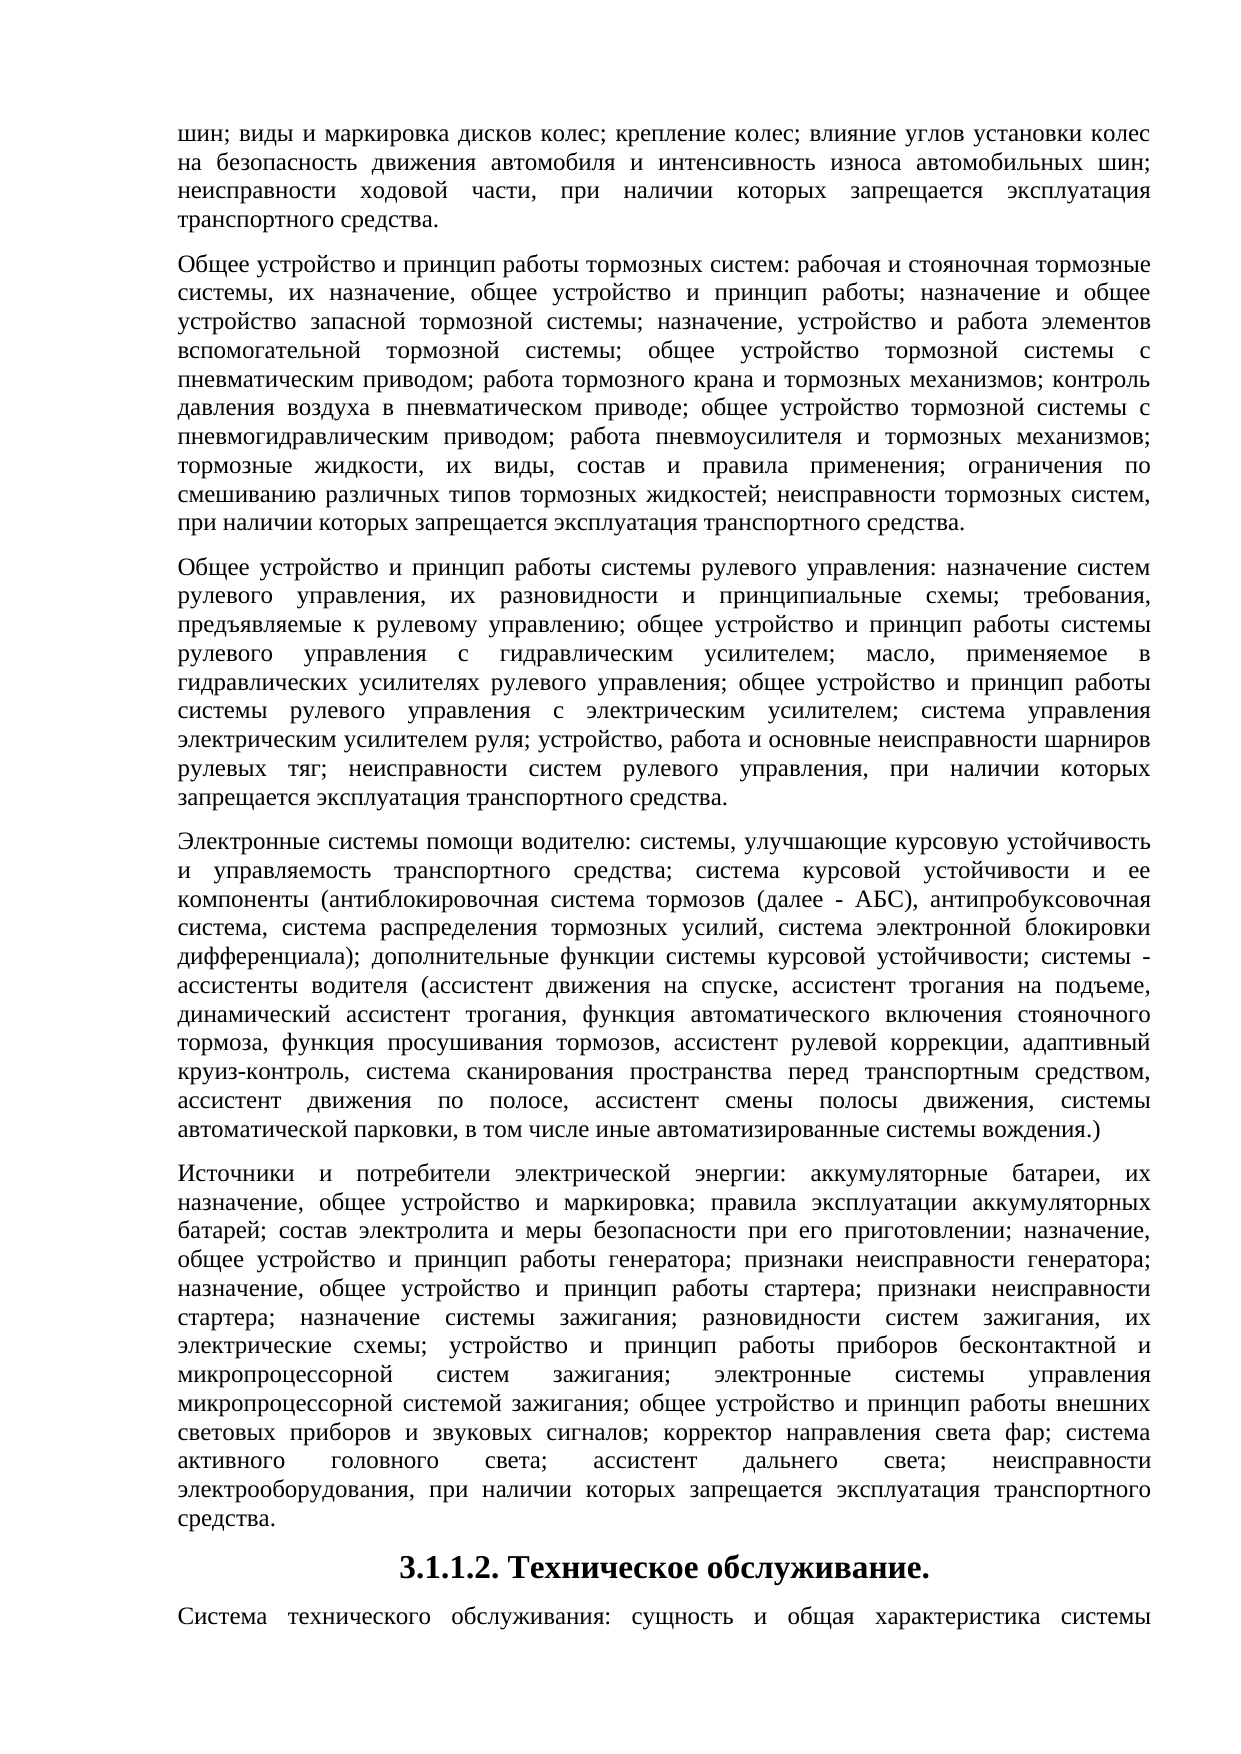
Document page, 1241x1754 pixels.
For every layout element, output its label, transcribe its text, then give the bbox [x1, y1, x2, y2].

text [177, 118, 1152, 233]
text Электронные системы помощи водителю: системы, улучшающие курсовую устойчивость и управляемость транспортного средства; система курсовой устойчивости и ее компоненты (антиблокировочная система тормозов (далее - АБС), антипробуксовочная система, система распределения тормозных усилий, система электронной блокировки дифференциала); дополнительные функции системы курсовой устойчивости; системы - ассистенты водителя (ассистент движения на спуске, ассистент трогания на подъеме, динамический ассистент трогания, функция автоматического включения стояночного тормоза, функция просушивания тормозов, ассистент рулевой коррекции, адаптивный круиз-контроль, система сканирования пространства перед транспортным средством, ассистент движения по полосе, ассистент смены полосы движения, системы автоматической парковки, в том числе иные автоматизированные системы вождения.) [177, 826, 1152, 1142]
text Источники и потребители электрической энергии: аккумуляторные батареи, их назначение, общее устройство и маркировка; правила эксплуатации аккумуляторных батарей; состав электролита и меры безопасности при его приготовлении; назначение, общее устройство и принцип работы генератора; признаки неисправности генератора; назначение, общее устройство и принцип работы стартера; признаки неисправности стартера; назначение системы зажигания; разновидности систем зажигания, их электрические схемы; устройство и принцип работы приборов бесконтактной и микропроцессорной систем зажигания; электронные системы управления микропроцессорной системой зажигания; общее устройство и принцип работы внешних световых приборов и звуковых сигналов; корректор направления света фар; система активного головного света; ассистент дальнего света; неисправности электрооборудования, при наличии которых запрещается эксплуатация транспортного средства. [177, 1158, 1152, 1532]
text Общее устройство и принцип работы системы рулевого управления: назначение систем рулевого управления, их разновидности и принципиальные схемы; требования, предъявляемые к рулевому управлению; общее устройство и принцип работы системы рулевого управления с гидравлическим усилителем; масло, применяемое в гидравлических усилителях рулевого управления; общее устройство и принцип работы системы рулевого управления с электрическим усилителем; система управления электрическим усилителем руля; устройство, работа и основные неисправности шарниров рулевых тяг; неисправности систем рулевого управления, при наличии которых запрещается эксплуатация транспортного средства. [177, 552, 1152, 811]
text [177, 1601, 1152, 1630]
text Общее устройство и принцип работы тормозных систем: рабочая и стояночная тормозные системы, их назначение, общее устройство и принцип работы; назначение и общее устройство запасной тормозной системы; назначение, устройство и работа элементов вспомогательной тормозной системы; общее устройство тормозной системы с пневматическим приводом; работа тормозного крана и тормозных механизмов; контроль давления воздуха в пневматическом приводе; общее устройство тормозной системы с пневмогидравлическим приводом; работа пневмоусилителя и тормозных механизмов; тормозные жидкости, их виды, состав и правила применения; ограничения по смешиванию различных типов тормозных жидкостей; неисправности тормозных систем, при наличии которых запрещается эксплуатация транспортного средства. [177, 249, 1152, 536]
text 3.1.1.2. Техническое обслуживание. [177, 1547, 1152, 1586]
